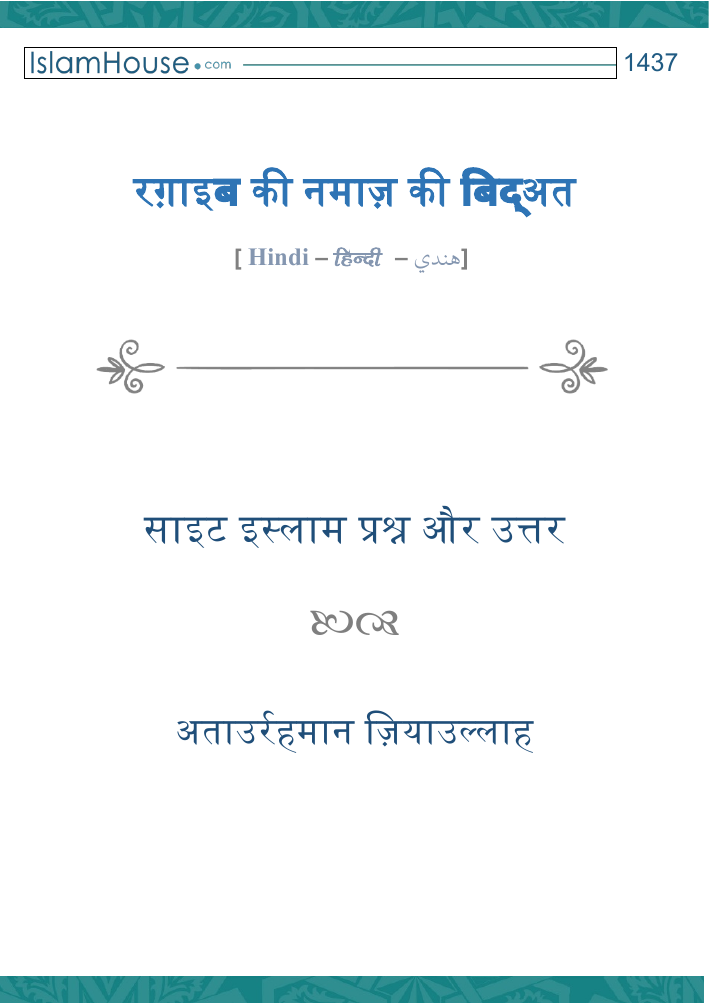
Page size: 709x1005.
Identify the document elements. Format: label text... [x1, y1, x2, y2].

text रग़ाइब की नमाज़ की बिद्अत [118, 161, 591, 216]
picture [25, 48, 616, 78]
picture [0, 1, 709, 28]
picture [0, 976, 704, 1003]
text साइट इस्लाम प्रश्न और उत्तर [118, 498, 591, 554]
text अताउर्रहमान ज़ियाउल्लाह [118, 704, 591, 755]
text [هندي – Hindi – fgUnh ] [118, 237, 591, 279]
